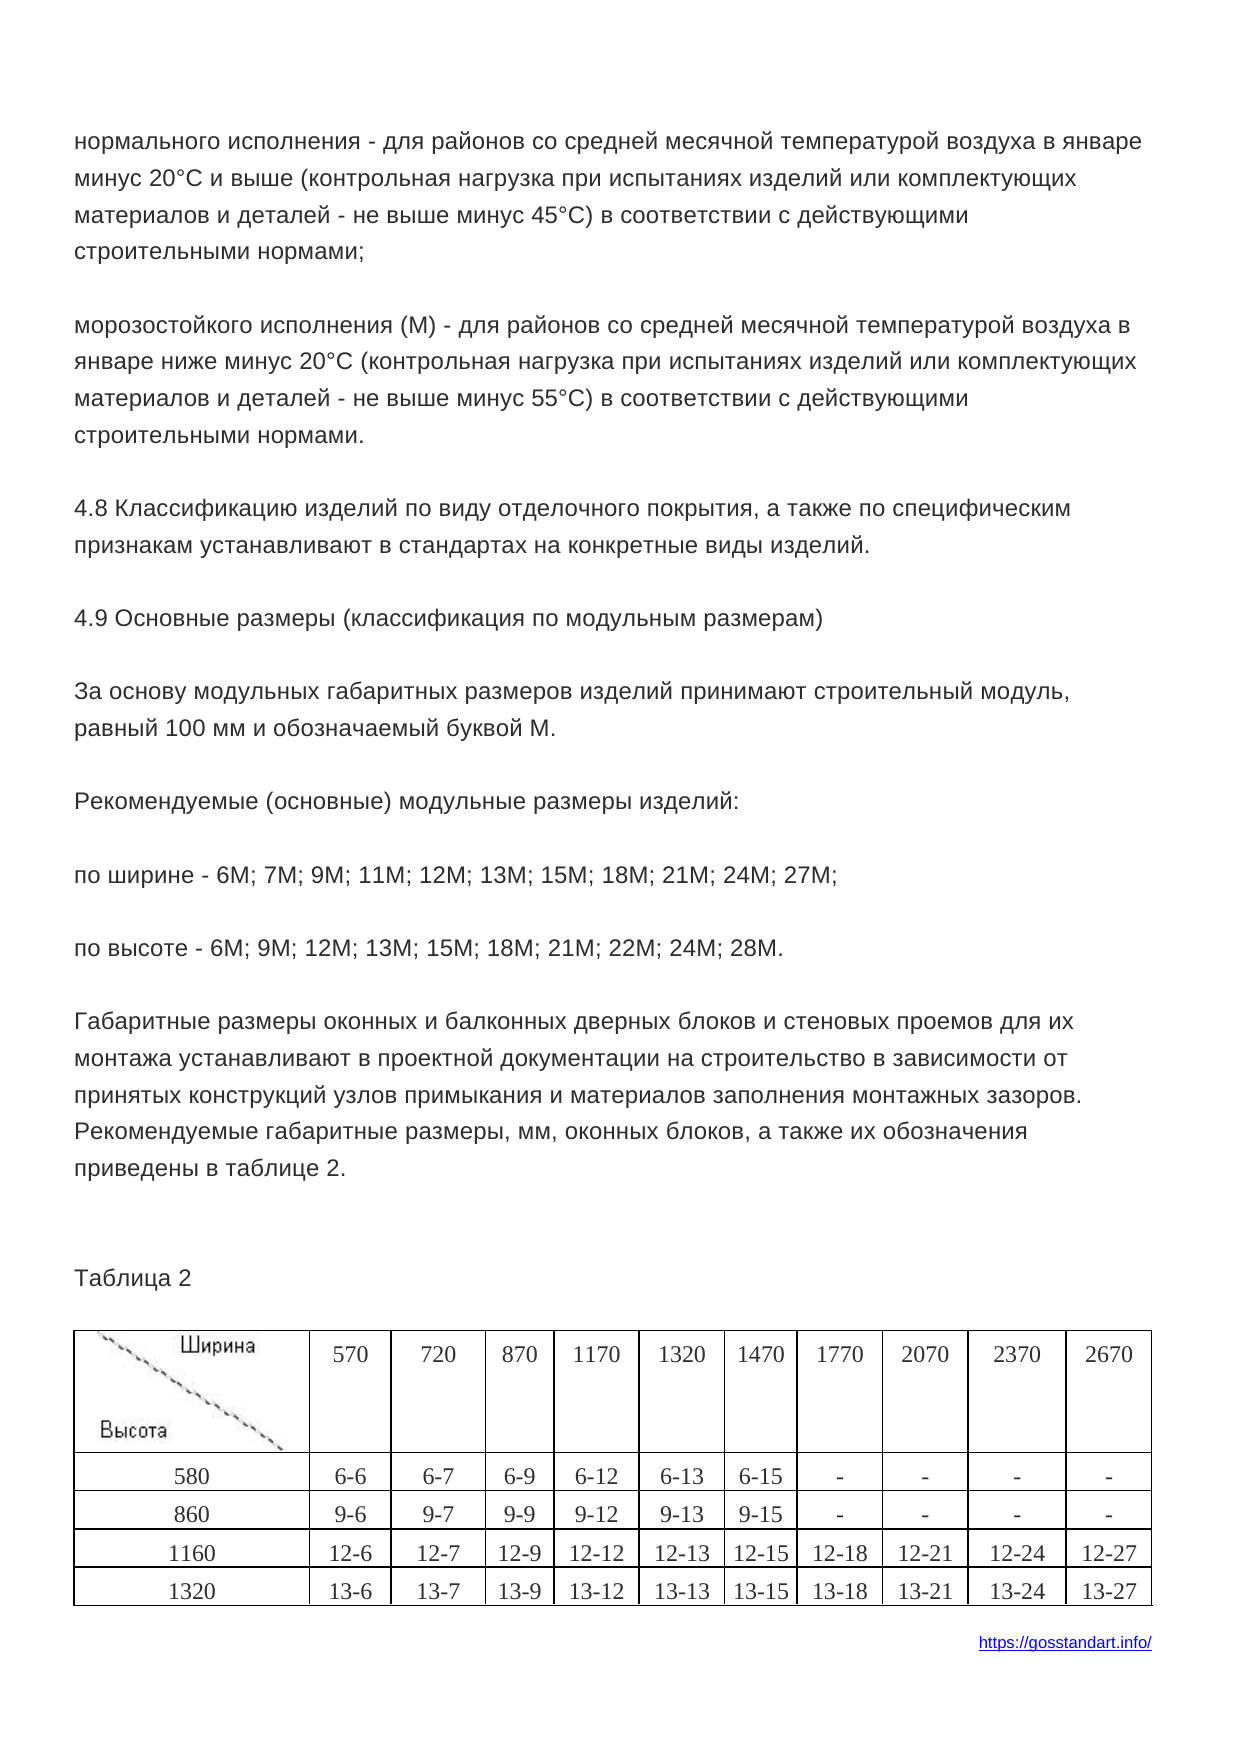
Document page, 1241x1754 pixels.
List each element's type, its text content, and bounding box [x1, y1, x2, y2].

table_cell 12-9 [486, 1530, 553, 1566]
table_cell 1320 [75, 1568, 309, 1604]
table_cell 12-18 [798, 1530, 882, 1566]
table_cell 13-24 [969, 1568, 1065, 1604]
table_cell 2070 [883, 1331, 967, 1452]
table_cell 13-6 [310, 1568, 390, 1604]
table_cell 12-7 [392, 1530, 485, 1566]
text 4.8 Классификацию изделий по виду отделочного покрытия, а также по специфическим признакам устанавливают в стандартах на конкретные виды изделий. [74, 485, 1152, 595]
table_cell 9-7 [392, 1491, 485, 1528]
table_cell 9-12 [555, 1491, 638, 1528]
table_cell 6-13 [640, 1453, 724, 1490]
table_cell 9-9 [486, 1491, 553, 1528]
text 4.9 Основные размеры (классификация по модульным размерам) За основу модульных габаритных размеров изделий принимают строительный модуль, равный 100 мм и обозначаемый буквой М. Рекомендуемые (основные) модульные размеры изделий: по ширине - 6М; 7М; 9М; 11М; 12М; 13М; 15М; 18М; 21М; 24М; 27М; по высоте - 6М; 9М; 12М; 13М; 15М; 18М; 21М; 22М; 24М; 28М. Габаритные размеры оконных и балконных дверных блоков и стеновых проемов для их монтажа устанавливают в проектной документации на строительство в зависимости от принятых конструкций узлов примыкания и материалов заполнения монтажных зазоров. Рекомендуемые габаритные размеры, мм, оконных блоков, а также их обозначения приведены в таблице 2. Таблица 2 [74, 595, 1152, 1328]
table_cell 6-12 [555, 1453, 638, 1490]
table_cell 12-27 [1067, 1530, 1151, 1566]
table_cell - [883, 1491, 967, 1528]
table_cell 13-27 [1067, 1568, 1151, 1604]
table_cell 6-15 [725, 1453, 796, 1490]
table_cell [286, 1331, 309, 1452]
table_cell 860 [75, 1491, 309, 1528]
table_cell 1770 [798, 1331, 882, 1452]
table_cell 720 [392, 1331, 485, 1452]
picture [97, 1331, 286, 1452]
table_cell 6-9 [486, 1453, 553, 1490]
table_cell 870 [486, 1331, 553, 1452]
table_cell 9-13 [640, 1491, 724, 1528]
table_cell 2670 [1067, 1331, 1151, 1452]
table_cell - [1067, 1453, 1151, 1490]
table_cell 13-18 [798, 1568, 882, 1604]
table_cell - [798, 1491, 882, 1528]
table_cell 1170 [555, 1331, 638, 1452]
table_cell 13-12 [555, 1568, 638, 1604]
table_cell 12-15 [725, 1530, 796, 1566]
table_cell 1470 [725, 1331, 796, 1452]
table_cell [75, 1331, 97, 1452]
table_cell 12-12 [555, 1530, 638, 1566]
table_cell - [969, 1491, 1065, 1528]
table_cell 6-6 [310, 1453, 390, 1490]
table_cell 6-7 [392, 1453, 485, 1490]
table_cell 12-13 [640, 1530, 724, 1566]
table_cell 13-13 [640, 1568, 724, 1604]
table_cell 9-15 [725, 1491, 796, 1528]
table_cell 13-7 [392, 1568, 485, 1604]
table_cell - [969, 1453, 1065, 1490]
table_cell 13-9 [486, 1568, 553, 1604]
table_cell - [883, 1453, 967, 1490]
table_cell 13-21 [883, 1568, 967, 1604]
table_cell 12-24 [969, 1530, 1065, 1566]
table_cell 1320 [640, 1331, 724, 1452]
table_cell 1160 [75, 1530, 309, 1566]
table_cell - [798, 1453, 882, 1490]
table_cell 580 [75, 1453, 309, 1490]
table_cell 570 [310, 1331, 390, 1452]
table_cell 2370 [969, 1331, 1065, 1452]
table_cell 13-15 [725, 1568, 796, 1604]
table_cell - [1067, 1491, 1151, 1528]
table_cell 12-6 [310, 1530, 390, 1566]
table_cell 9-6 [310, 1491, 390, 1528]
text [74, 118, 1152, 485]
table_cell 12-21 [883, 1530, 967, 1566]
